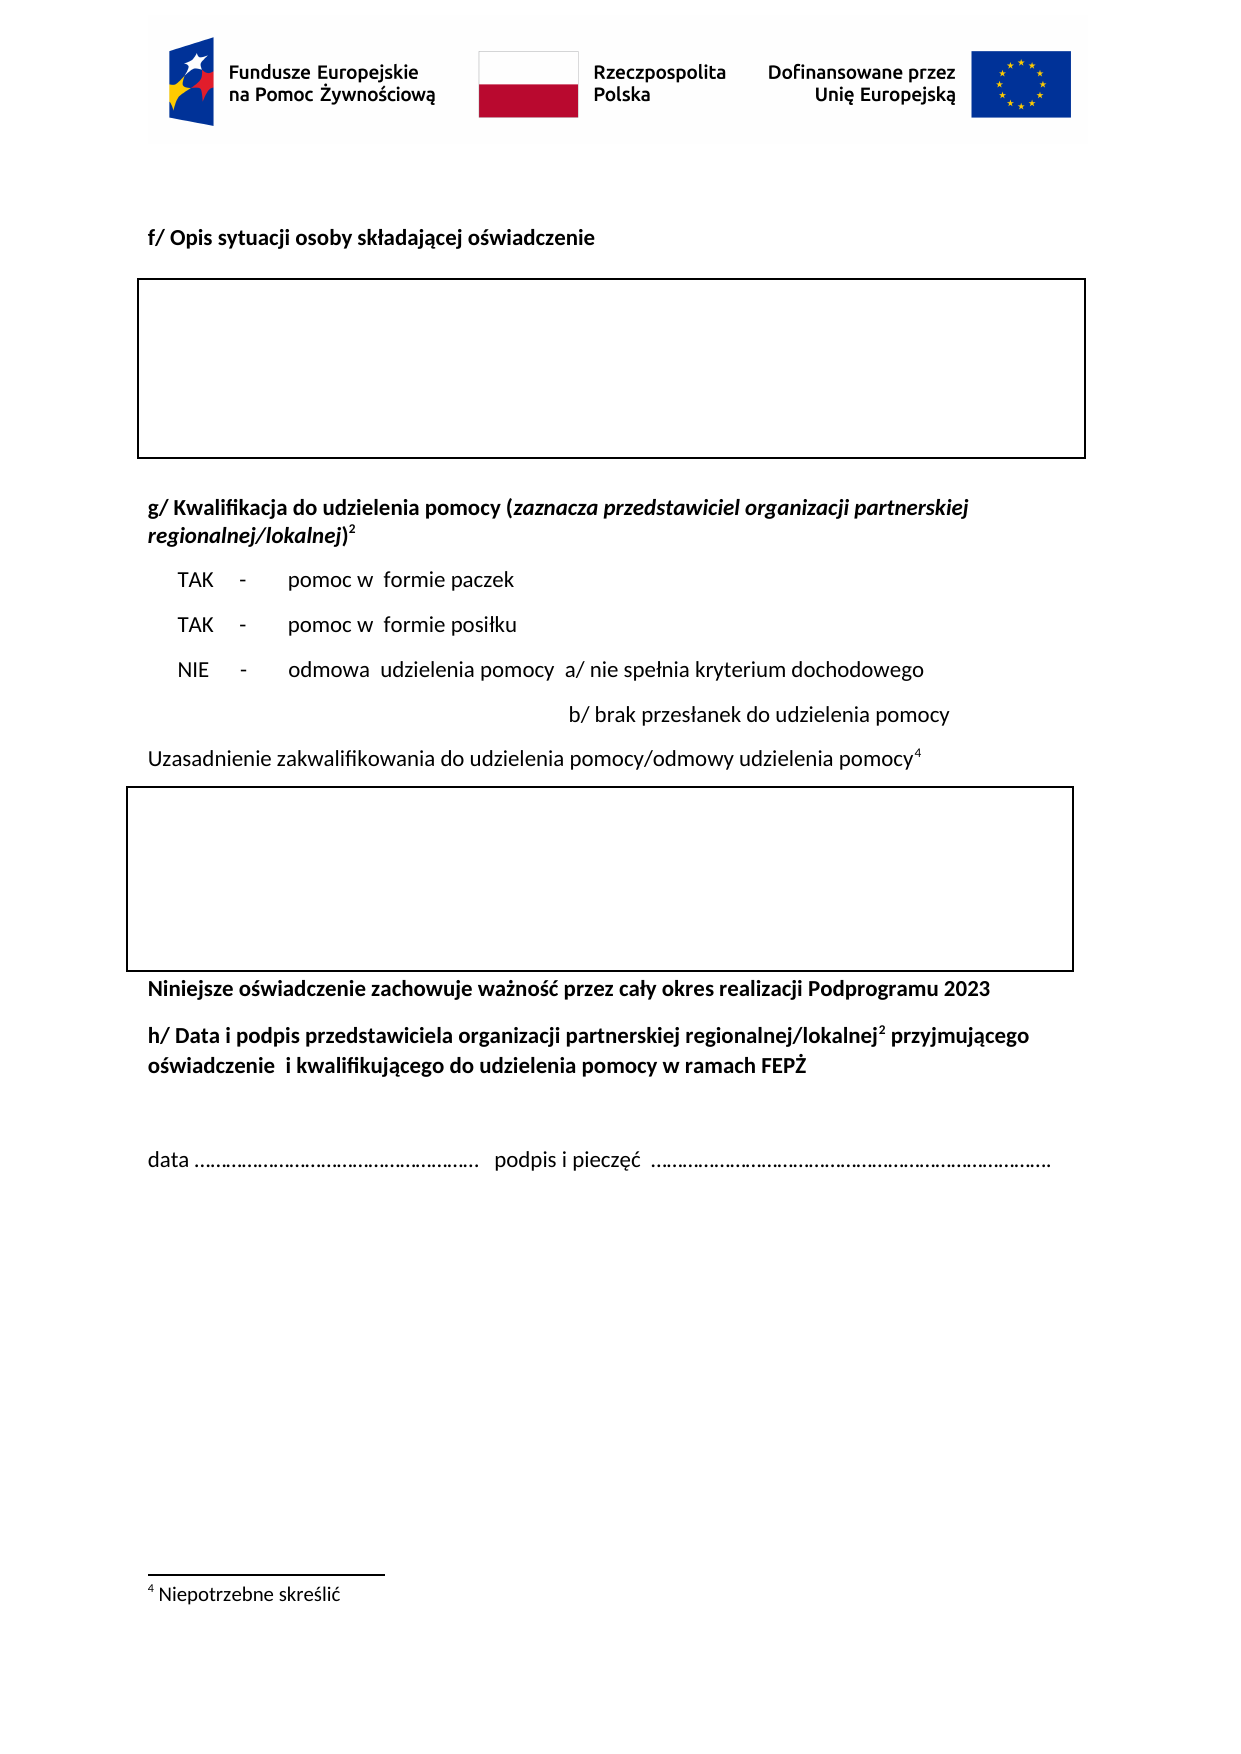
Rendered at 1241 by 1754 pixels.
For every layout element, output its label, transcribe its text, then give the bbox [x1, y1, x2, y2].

text h/ Data i podpis przedstawiciela organizacji partnerskiej regionalnej/lokalnej2 przyjmującego oświadczenie i kwalifikującego do udzielenia pomocy w ramach FEPŻ [148, 1021, 1093, 1079]
text Uzasadnienie zakwalifikowania do udzielenia pomocy/odmowy udzielenia pomocy [148, 744, 1093, 772]
text NIE - odmowa udzielenia pomocy a/ nie spełnia kryterium dochodowego [177, 655, 1093, 683]
text f/ Opis sytuacji osoby składającej oświadczenie [148, 223, 1093, 251]
text TAK - pomoc w formie paczek [177, 566, 1093, 594]
text data ……………………………………………… podpis i pieczęć …………………………………………………………………. [148, 1145, 1093, 1173]
text b/ brak przesłanek do udzielenia pomocy [177, 700, 1093, 728]
text Niniejsze oświadczenie zachowuje ważność przez cały okres realizacji Podprogramu 2023 [148, 974, 1093, 1002]
text g/ Kwalifikacja do udzielenia pomocy (zaznacza przedstawiciel organizacji partnerskiej regionalnej/lokalnej)2 [148, 493, 1093, 549]
picture [147, 15, 1088, 144]
text TAK - pomoc w formie posiłku [177, 610, 1093, 638]
